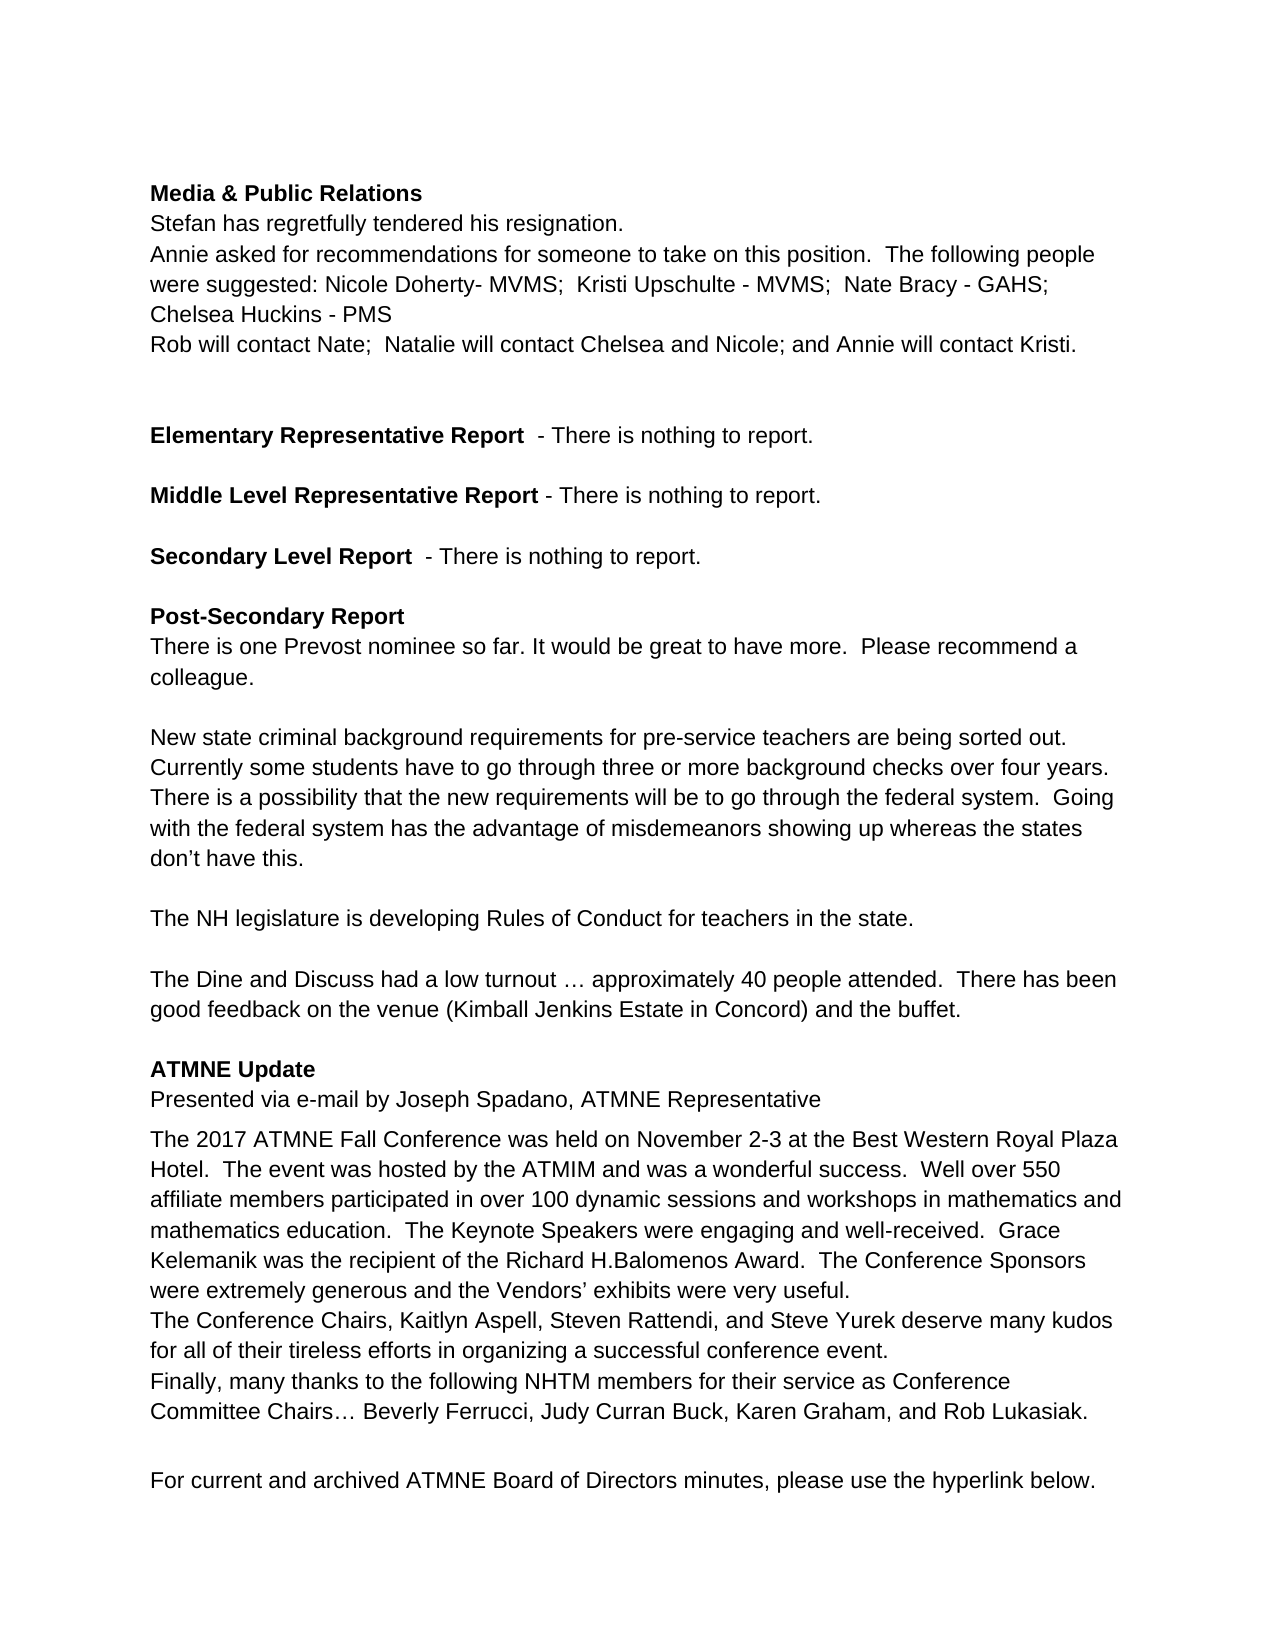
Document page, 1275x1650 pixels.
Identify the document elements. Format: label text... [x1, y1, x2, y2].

text The Dine and Discuss had a low turnout … approximately 40 people attended. There has been good feedback on the venue (Kimball Jenkins Estate in Concord) and the buffet. [150, 966, 1125, 1022]
text New state criminal background requirements for pre-service teachers are being sorted out. Currently some students have to go through three or more background checks over four years. There is a possibility that the new requirements will be to go through the federal system. Going with the federal system has the advantage of misdemeanors showing up whereas the states don’t have this. [150, 724, 1125, 871]
text Presented via e-mail by Joseph Spadano, ATMNE Representative [150, 1086, 1125, 1113]
text Rob will contact Nate; Natalie will contact Chelsea and Nicole; and Annie will contact Kristi. [150, 331, 1125, 358]
text The NH legislature is developing Rules of Conduct for teachers in the state. [150, 905, 1125, 932]
text Annie asked for recommendations for someone to take on this position. The following people were suggested: Nicole Doherty- MVMS; Kristi Upschulte - MVMS; Nate Bracy - GAHS; Chelsea Huckins - PMS [150, 241, 1125, 327]
text Secondary Level Report - There is nothing to report. [150, 543, 1125, 569]
text Media & Public Relations [150, 180, 1125, 207]
text There is one Prevost nominee so far. It would be great to have more. Please recommend a colleague. [150, 633, 1125, 690]
text Elementary Representative Report - There is nothing to report. [150, 422, 1125, 448]
text The 2017 ATMNE Fall Conference was held on November 2-3 at the Best Western Royal Plaza Hotel. The event was hosted by the ATMIM and was a wonderful success. Well over 550 affiliate members participated in over 100 dynamic sessions and workshops in mathematics and mathematics education. The Keynote Speakers were engaging and well-received. Grace Kelemanik was the recipient of the Richard H.Balomenos Award. The Conference Sponsors were extremely generous and the Vendors’ exhibits were very useful. [150, 1126, 1125, 1303]
text The Conference Chairs, Kaitlyn Aspell, Steven Rattendi, and Steve Yurek deserve many kudos for all of their tireless efforts in organizing a successful conference event. [150, 1307, 1125, 1364]
text ATMNE Update [150, 1056, 1125, 1083]
text Stefan has regretfully tendered his resignation. [150, 210, 1125, 237]
text Middle Level Representative Report - There is nothing to report. [150, 482, 1125, 509]
text Post-Secondary Report [150, 603, 1125, 629]
text For current and archived ATMNE Board of Directors minutes, please use the hyperlink below. [150, 1467, 1125, 1494]
text Finally, many thanks to the following NHTM members for their service as Conference Committee Chairs… Beverly Ferrucci, Judy Curran Buck, Karen Graham, and Rob Lukasiak. [150, 1368, 1125, 1424]
